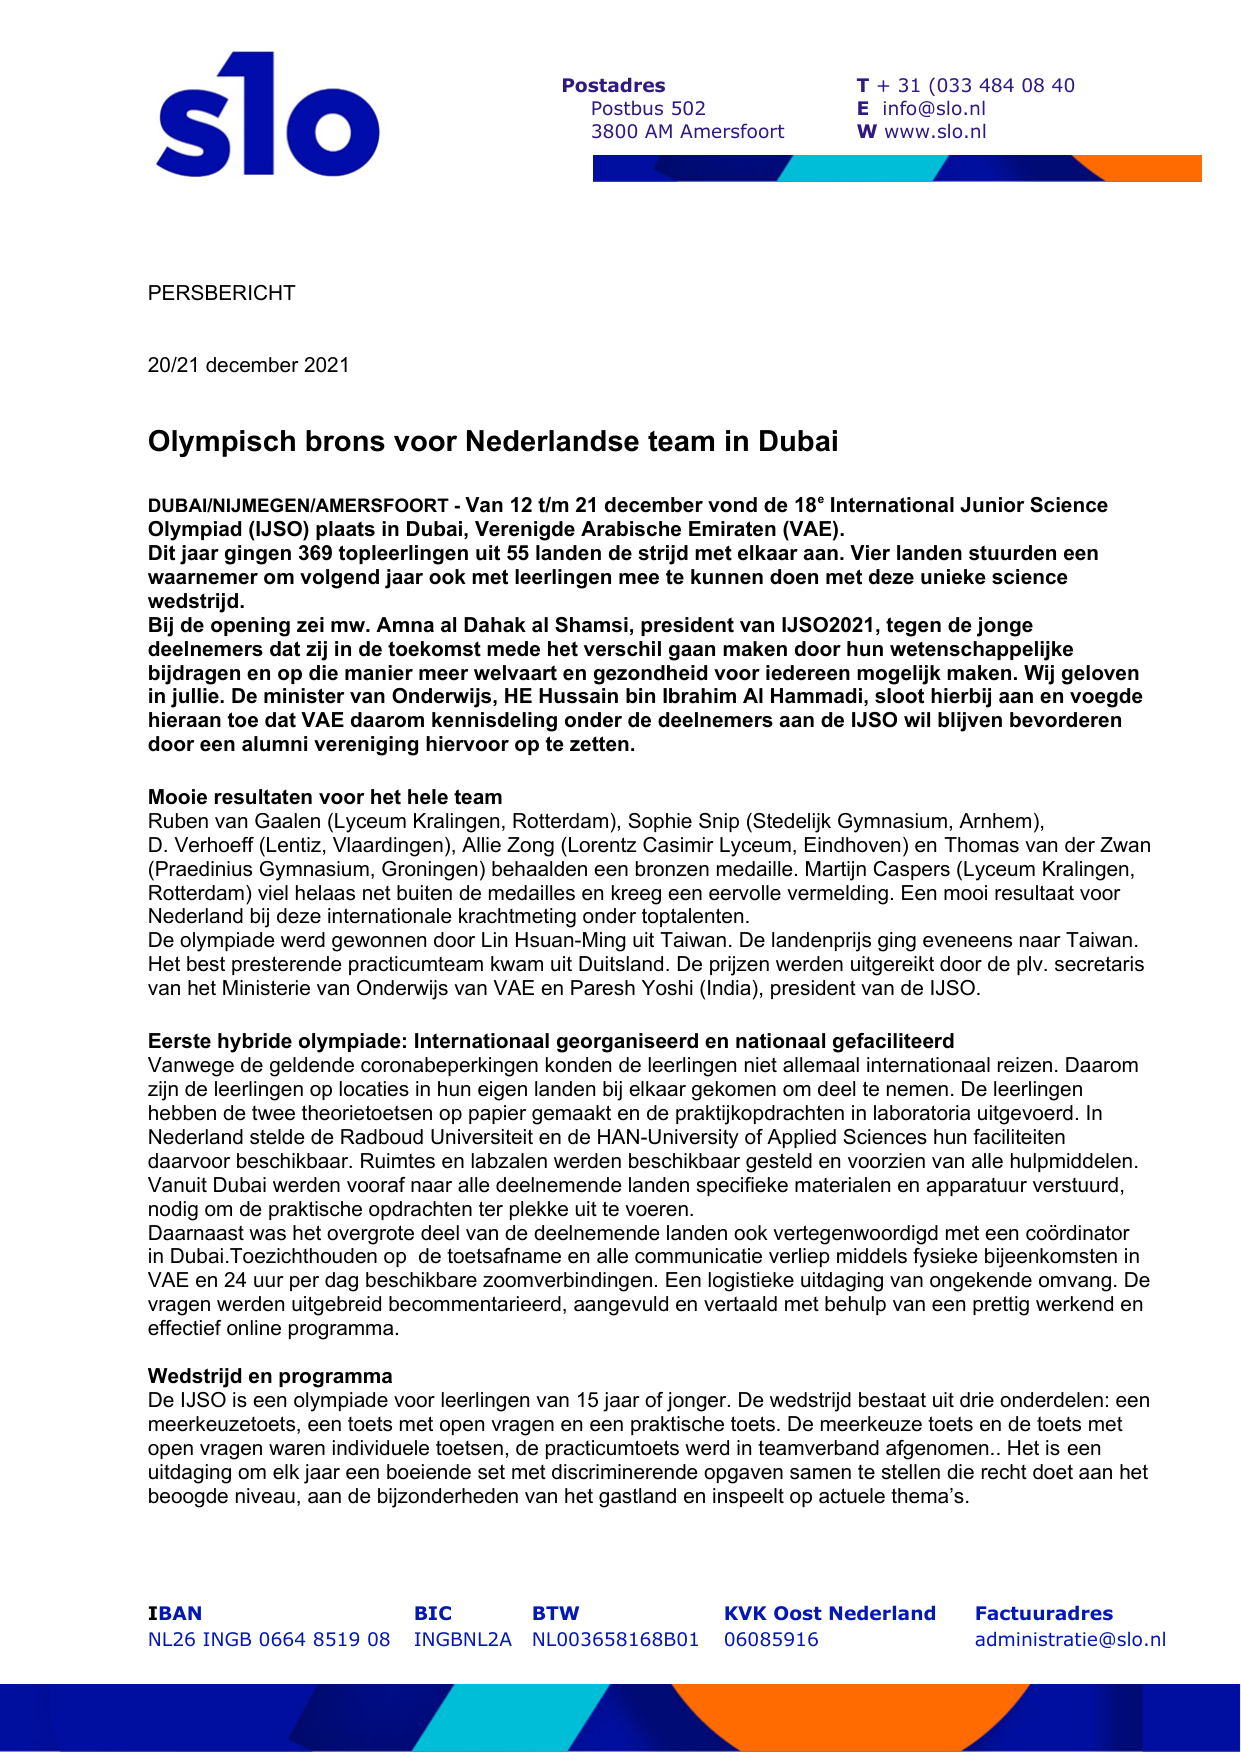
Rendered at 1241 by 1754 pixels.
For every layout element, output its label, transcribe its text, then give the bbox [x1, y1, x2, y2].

text Ruben van Gaalen (Lyceum Kralingen, Rotterdam), Sophie Snip (Stedelijk Gymnasium, Arnhem), [148, 808, 1152, 832]
text 20/21 december 2021 [148, 352, 1152, 376]
text PERSBERICHT [148, 281, 1152, 304]
text Olympisch brons voor Nederlandse team in Dubai [148, 424, 1152, 458]
picture [569, 1684, 1241, 1752]
picture [414, 1684, 608, 1752]
text Eerste hybride olympiade: Internationaal georganiseerd en nationaal gefaciliteerd [148, 1029, 1152, 1053]
text Wedstrijd en programma [148, 1364, 1152, 1388]
text DUBAI/NIJMEGEN/AMERSFOORT - Van 12 t/m 21 december vond de 18e International Junior Science Olympiad (IJSO) plaats in Dubai, Verenigde Arabische Emiraten (VAE). [148, 493, 1152, 541]
text Daarnaast was het overgrote deel van de deelnemende landen ook vertegenwoordigd met een coördinator in Dubai.Toezichthouden op de toetsafname en alle communicatie verliep middels fysieke bijeenkomsten in VAE en 24 uur per dag beschikbare zoomverbindingen. Een logistieke uitdaging van ongekende omvang. De vragen werden uitgebreid becommentarieerd, aangevuld en vertaald met behulp van een prettig werkend en effectief online programma. [148, 1220, 1152, 1340]
text De olympiade werd gewonnen door Lin Hsuan-Ming uit Taiwan. De landenprijs ging eveneens naar Taiwan. Het best presterende practicumteam kwam uit Duitsland. De prijzen werden uitgereikt door de plv. secretaris van het Ministerie van Onderwijs van VAE en Paresh Yoshi (India), president van de IJSO. [148, 928, 1152, 1000]
text Vanwege de geldende coronabeperkingen konden de leerlingen niet allemaal internationaal reizen. Daarom zijn de leerlingen op locaties in hun eigen landen bij elkaar gekomen om deel te nemen. De leerlingen hebben de twee theorietoetsen op papier gemaakt en de praktijkopdrachten in laboratoria uitgevoerd. In Nederland stelde de Radboud Universiteit en de HAN-University of Applied Sciences hun faciliteiten daarvoor beschikbaar. Ruimtes en labzalen werden beschikbaar gesteld en voorzien van alle hulpmiddelen. Vanuit Dubai werden vooraf naar alle deelnemende landen specifieke materialen en apparatuur verstuurd, nodig om de praktische opdrachten ter plekke uit te voeren. [148, 1053, 1152, 1220]
picture [0, 1684, 453, 1752]
picture [147, 36, 391, 196]
text D. Verhoeff (Lentiz, Vlaardingen), Allie Zong (Lorentz Casimir Lyceum, Eindhoven) en Thomas van der Zwan (Praedinius Gymnasium, Groningen) behaalden een bronzen medaille. Martijn Caspers (Lyceum Kralingen, Rotterdam) viel helaas net buiten de medailles en kreeg een eervolle vermelding. Een mooi resultaat voor Nederland bij deze internationale krachtmeting onder toptalenten. [148, 832, 1152, 928]
text Mooie resultaten voor het hele team [148, 784, 1152, 808]
text Dit jaar gingen 369 topleerlingen uit 55 landen de strijd met elkaar aan. Vier landen stuurden een waarnemer om volgend jaar ook met leerlingen mee te kunnen doen met deze unieke science wedstrijd. [148, 541, 1152, 612]
text De IJSO is een olympiade voor leerlingen van 15 jaar of jonger. De wedstrijd bestaat uit drie onderdelen: een meerkeuzetoets, een toets met open vragen en een praktische toets. De meerkeuze toets en de toets met open vragen waren individuele toetsen, de practicumtoets werd in teamverband afgenomen.. Het is een uitdaging om elk jaar een boeiende set met discriminerende opgaven samen te stellen die recht doet aan het beoogde niveau, aan de bijzonderheden van het gastland en inspeelt op actuele thema’s. [148, 1388, 1152, 1508]
text Bij de opening zei mw. Amna al Dahak al Shamsi, president van IJSO2021, tegen de jonge deelnemers dat zij in de toekomst mede het verschil gaan maken door hun wetenschappelijke bijdragen en op die manier meer welvaart en gezondheid voor iedereen mogelijk maken. Wij geloven in jullie. De minister van Onderwijs, HE Hussain bin Ibrahim Al Hammadi, sloot hierbij aan en voegde hieraan toe dat VAE daarom kennisdeling onder de deelnemers aan de IJSO wil blijven bevorderen door een alumni vereniging hiervoor op te zetten. [148, 612, 1152, 756]
